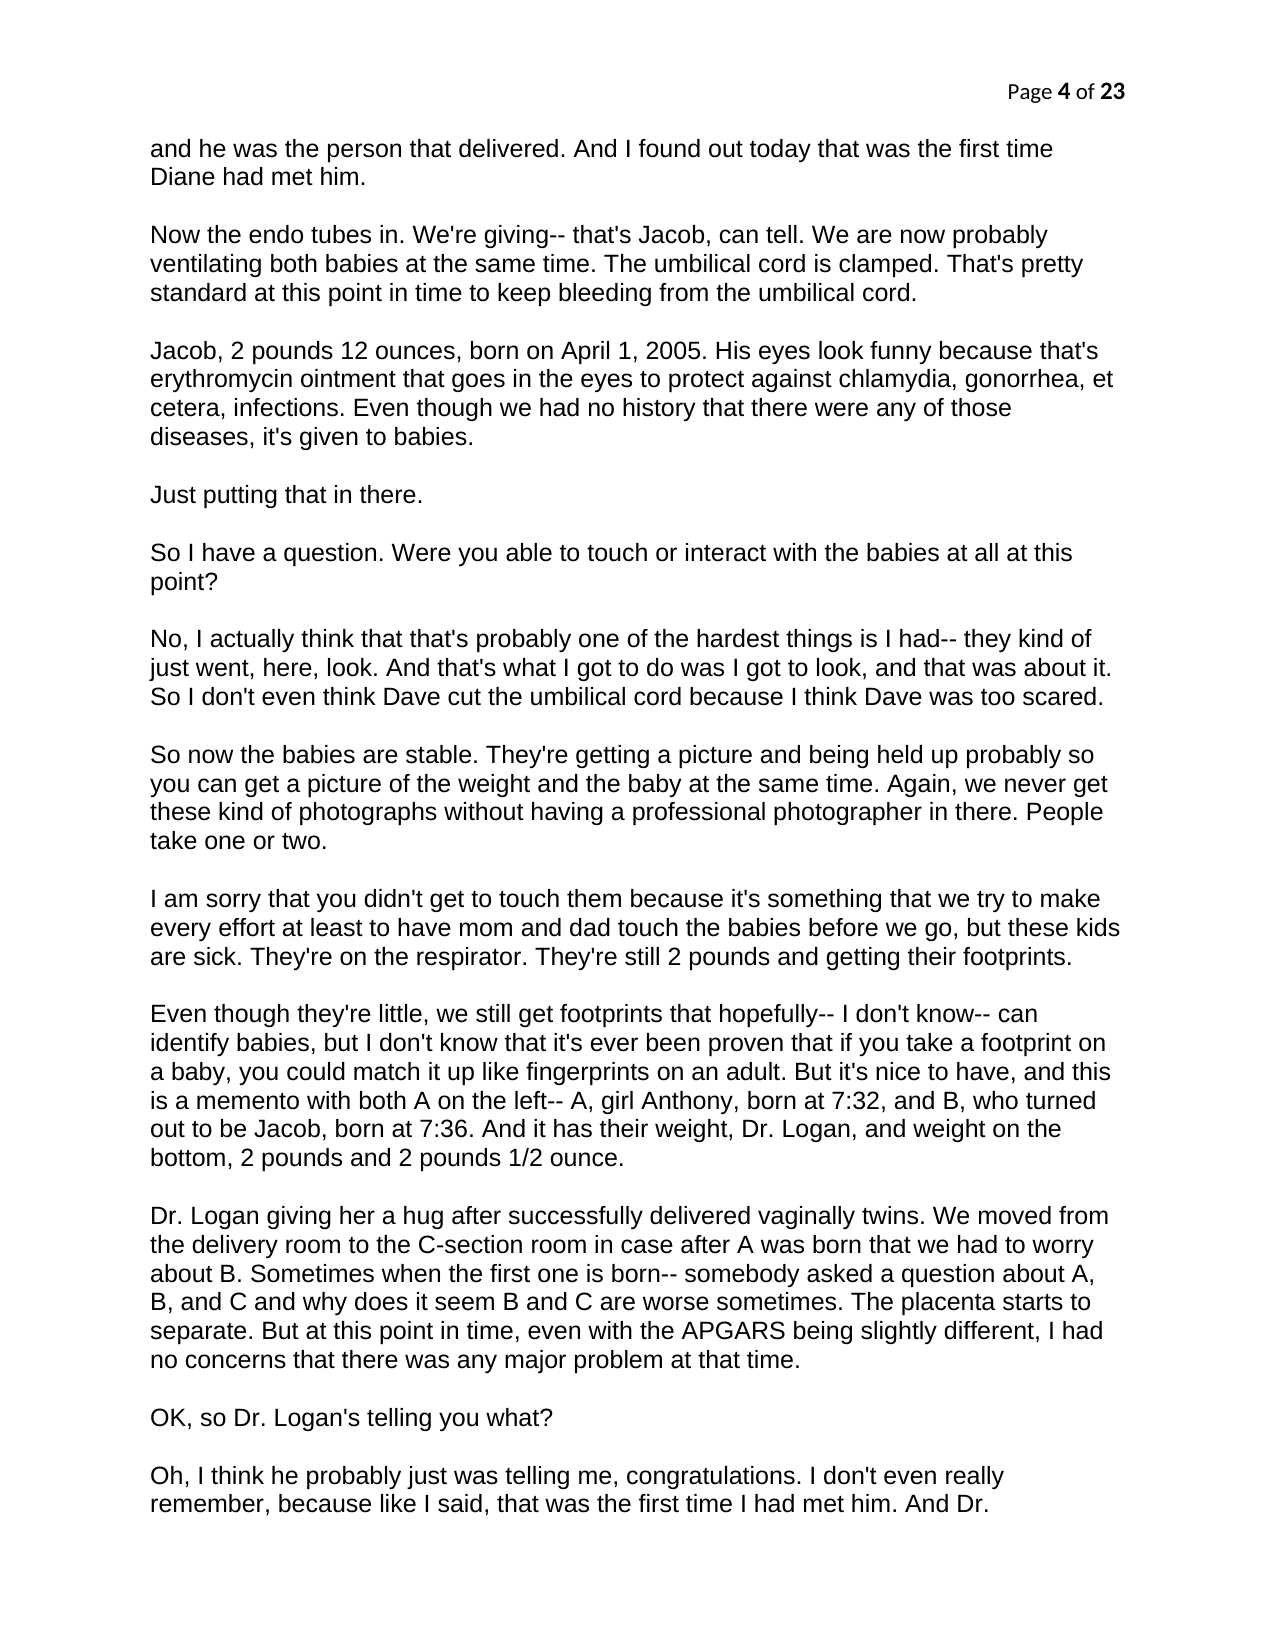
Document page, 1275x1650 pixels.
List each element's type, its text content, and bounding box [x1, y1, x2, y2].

text Dr. Logan giving her a hug after successfully delivered vaginally twins. We moved from the delivery room to the C-section room in case after A was born that we had to worry about B. Sometimes when the first one is born-- somebody asked a question about A, B, and C and why does it seem B and C are worse sometimes. The placenta starts to separate. But at this point in time, even with the APGARS being slightly different, I had no concerns that there was any major problem at that time. [150, 1201, 1125, 1373]
text No, I actually think that that's probably one of the hardest things is I had-- they kind of just went, here, look. And that's what I got to do was I got to look, and that was about it. So I don't even think Dave cut the umbilical cord because I think Dave was too scared. [150, 624, 1125, 711]
text Jacob, 2 pounds 12 ounces, born on April 1, 2005. His eyes look funny because that's erythromycin ointment that goes in the eyes to protect against chlamydia, gonorrhea, et cetera, infections. Even though we had no history that there were any of those diseases, it's given to babies. [150, 336, 1125, 451]
text OK, so Dr. Logan's telling you what? [150, 1403, 1125, 1431]
text Even though they're little, we still get footprints that hopefully-- I don't know-- can identify babies, but I don't know that it's ever been proven that if you take a footprint on a baby, you could match it up like fingerprints on an adult. But it's nice to have, and this is a memento with both A on the left-- A, girl Anthony, born at 7:32, and B, who turned out to be Jacob, born at 7:36. And it has their weight, Dr. Logan, and weight on the bottom, 2 pounds and 2 pounds 1/2 ounce. [150, 999, 1125, 1172]
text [150, 1461, 1125, 1518]
text Just putting that in there. [150, 480, 1125, 508]
text So now the babies are stable. They're getting a picture and being held up probably so you can get a picture of the weight and the baby at the same time. Again, we never get these kind of photographs without having a professional photographer in there. People take one or two. [150, 740, 1125, 855]
text So I have a question. Were you able to touch or interact with the babies at all at this point? [150, 538, 1125, 595]
text I am sorry that you didn't get to touch them because it's something that we try to make every effort at least to have mom and dad touch the babies before we go, but these kids are sick. They're on the respirator. They're still 2 pounds and getting their footprints. [150, 884, 1125, 970]
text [150, 133, 1125, 191]
text Now the endo tubes in. We're giving-- that's Jacob, can tell. We are now probably ventilating both babies at the same time. The umbilical cord is clamped. That's pretty standard at this point in time to keep bleeding from the umbilical cord. [150, 220, 1125, 306]
